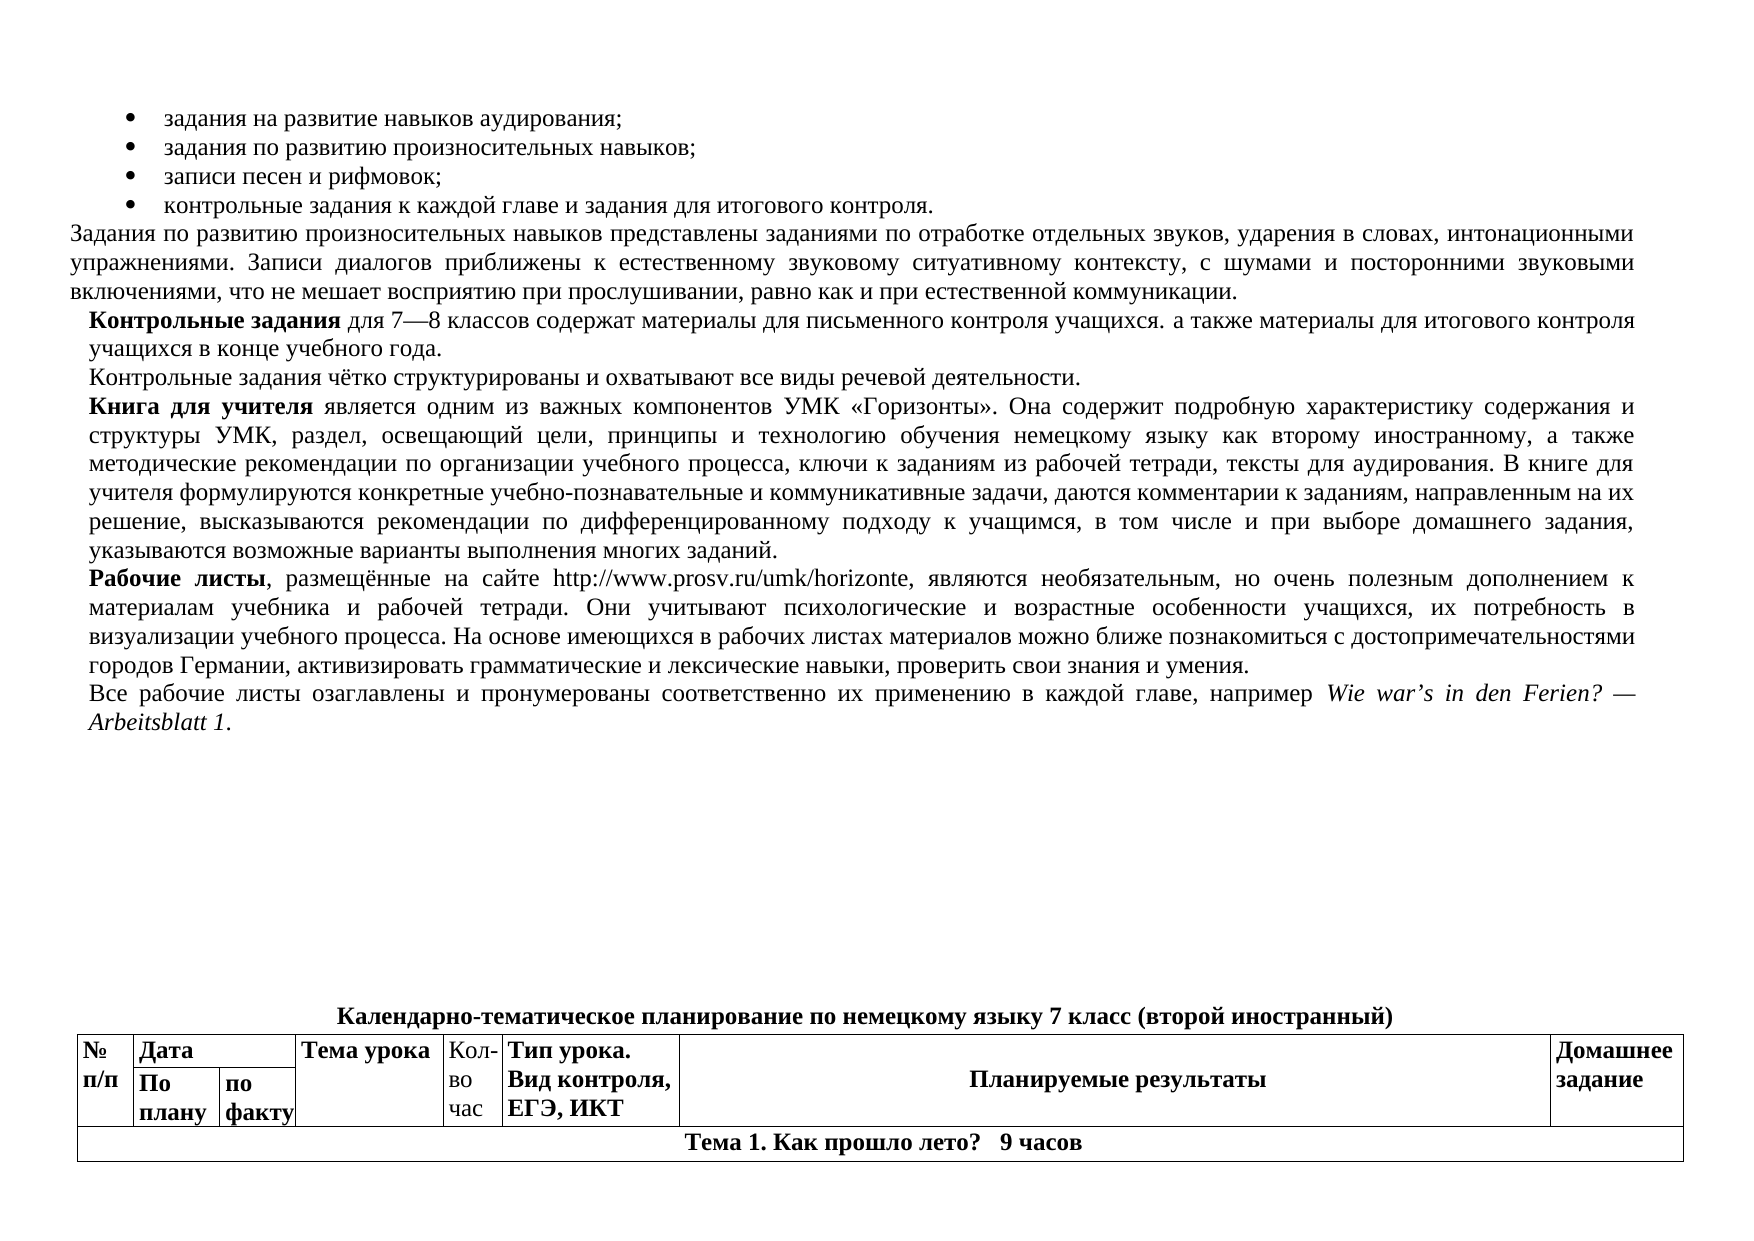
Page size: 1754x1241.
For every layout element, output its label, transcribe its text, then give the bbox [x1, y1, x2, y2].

table_header Тип урока. Вид контроля, ЕГЭ, ИКТ [503, 1035, 679, 1126]
table_cell по факту [220, 1068, 295, 1126]
list задания по развитию произносительных навыков; [126, 132, 1636, 161]
table_header № п/п [78, 1035, 133, 1126]
table_header Дата [134, 1035, 295, 1067]
list контрольные задания к каждой главе и задания для итогового контроля. [126, 190, 1636, 218]
list записи песен и рифмовок; [126, 161, 1636, 190]
text Задания по развитию произносительных навыков представлены заданиями по отработке отдельных звуков, ударения в словах, интонационными упражнениями. Записи диалогов приближены к естественному звуковому ситуативному контексту, с шумами и посторонними звуковыми включениями, что не мешает восприятию при прослушивании, равно как и при естественной коммуникации. [70, 218, 1636, 305]
table_header Тема урока [296, 1035, 443, 1126]
text Контрольные задания чётко структурированы и охватывают все виды речевой деятельности. [89, 362, 1636, 391]
text Все рабочие листы озаглавлены и пронумерованы соответственно их применению в каждой главе, например Wie war’s in den Ferien? — Arbeitsblatt 1. [89, 678, 1636, 736]
text Рабочие листы, размещённые на сайте http://www.prosv.ru/umk/horizonte, являются необязательным, но очень полезным дополнением к материалам учебника и рабочей тетради. Они учитывают психологические и возрастные особенности учащихся, их потребность в визуализации учебного процесса. На основе имеющихся в рабочих листах материалов можно ближе познакомиться с достопримечательностями городов Германии, активизировать грамматические и лексические навыки, проверить свои знания и умения. [89, 563, 1636, 678]
table_cell Тема 1. Как прошло лето? 9 часов [78, 1127, 1683, 1161]
table_header Планируемые результаты [680, 1035, 1550, 1126]
text Книга для учителя является одним из важных компонентов УМК «Горизонты». Она содержит подробную характеристику содержания и структуры УМК, раздел, освещающий цели, принципы и технологию обучения немецкому языку как второму иностранному, а также методические рекомендации по организации учебного процесса, ключи к заданиям из рабочей тетради, тексты для аудирования. В книге для учителя формулируются конкретные учебно-познавательные и коммуникативные задачи, даются комментарии к заданиям, направленным на их решение, высказываются рекомендации по дифференцированному подходу к учащимся, в том числе и при выборе домашнего задания, указываются возможные варианты выполнения многих заданий. [89, 391, 1636, 563]
table_header Кол-во час [444, 1035, 502, 1126]
table_header Домашнее задание [1551, 1035, 1683, 1126]
table_cell По плану [134, 1068, 219, 1126]
text Календарно-тематическое планирование по немецкому языку 7 класс (второй иностранный) [83, 1001, 1648, 1030]
text Контрольные задания для 7—8 классов содержат материалы для письменного контроля учащихся. а также материалы для итогового контроля учащихся в конце учебного года. [89, 305, 1636, 362]
list задания на развитие навыков аудирования; [126, 103, 1636, 132]
